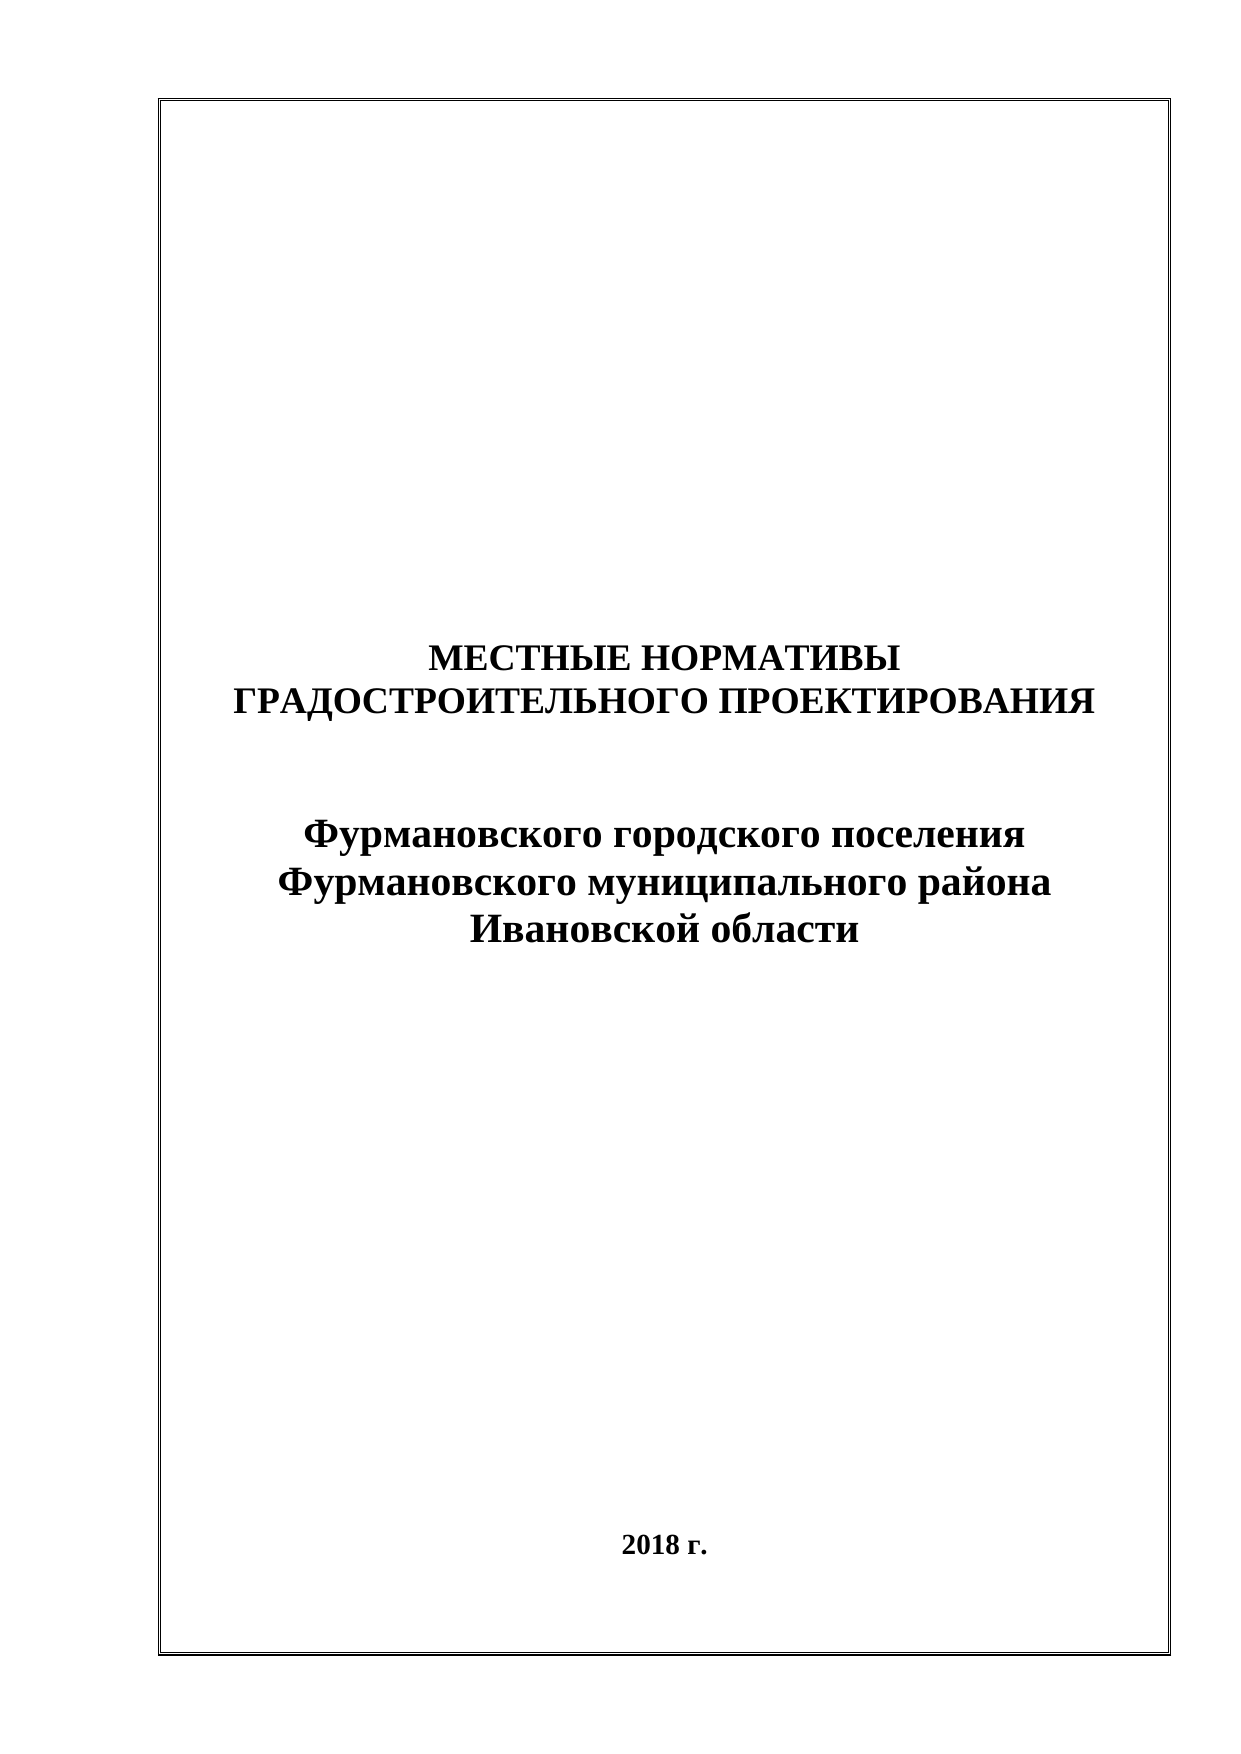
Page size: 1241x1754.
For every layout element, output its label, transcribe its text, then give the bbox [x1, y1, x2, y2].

text МЕСТНЫЕ НОРМАТИВЫ [177, 636, 1152, 679]
text Фурмановского городского поселения [177, 808, 1152, 856]
text 2018 г. [177, 1527, 1152, 1560]
text ГРАДОСТРОИТЕЛЬНОГО ПРОЕКТИРОВАНИЯ [177, 679, 1152, 722]
text Фурмановского муниципального района Ивановской области [177, 856, 1152, 952]
